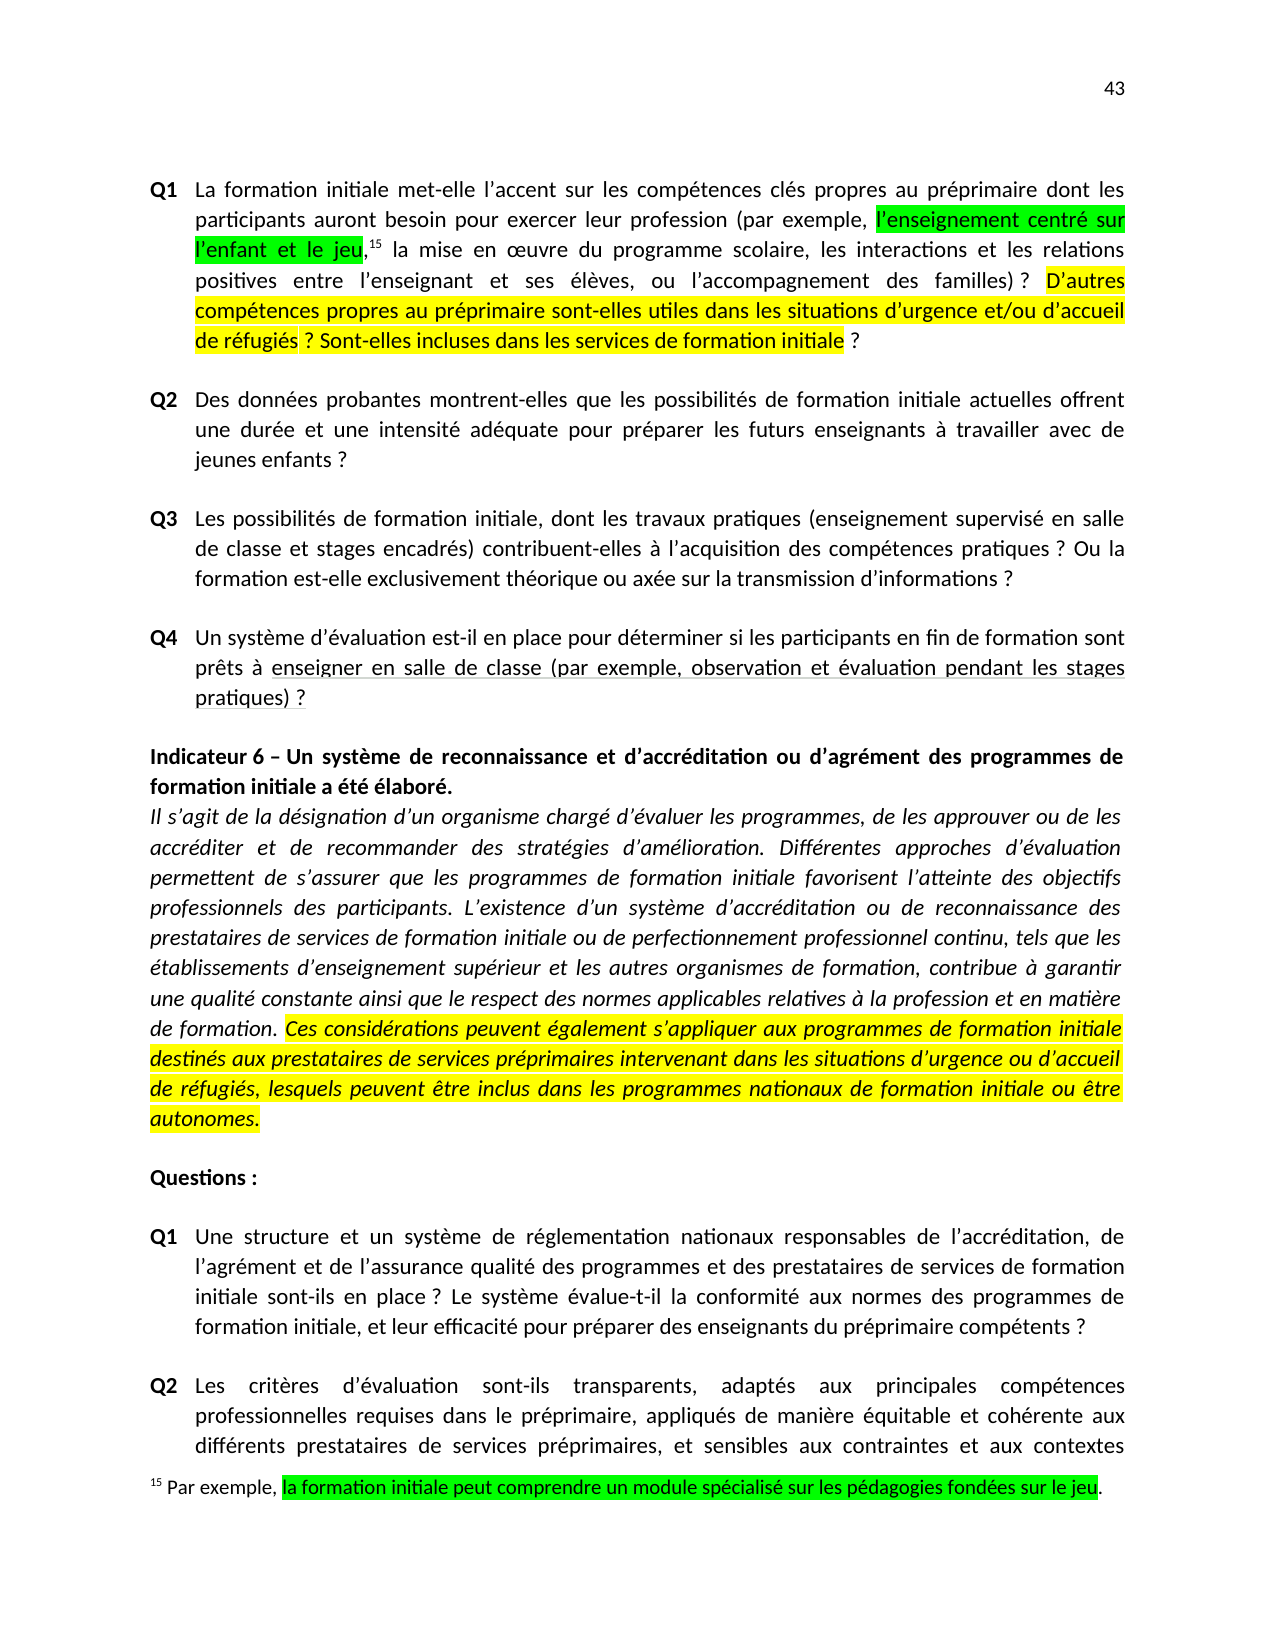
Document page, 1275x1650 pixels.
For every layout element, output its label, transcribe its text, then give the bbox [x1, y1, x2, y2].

text Q2 Des données probantes montrent-elles que les possibilités de formation initiale actuelles offrent une durée et une intensité adéquate pour préparer les futurs enseignants à travailler avec de jeunes enfants ? [150, 385, 1125, 473]
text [150, 1371, 1125, 1459]
text Indicateur 6 – Un système de reconnaissance et d’accréditation ou d’agrément des programmes de formation initiale a été élaboré. [150, 742, 1125, 800]
text Questions : [150, 1163, 1125, 1191]
text Q1 Une structure et un système de réglementation nationaux responsables de l’accréditation, de l’agrément et de l’assurance qualité des programmes et des prestataires de services de formation initiale sont-ils en place ? Le système évalue-t-il la conformité aux normes des programmes de formation initiale, et leur efficacité pour préparer des enseignants du préprimaire compétents ? [150, 1222, 1125, 1341]
text Il s’agit de la désignation d’un organisme chargé d’évaluer les programmes, de les approuver ou de les accréditer et de recommander des stratégies d’amélioration. Différentes approches d’évaluation permettent de s’assurer que les programmes de formation initiale favorisent l’atteinte des objectifs professionnels des participants. L’existence d’un système d’accréditation ou de reconnaissance des prestataires de services de formation initiale ou de perfectionnement professionnel continu, tels que les établissements d’enseignement supérieur et les autres organismes de formation, contribue à garantir une qualité constante ainsi que le respect des normes applicables relatives à la profession et en matière de formation. Ces considérations peuvent également s’appliquer aux programmes de formation initiale destinés aux prestataires de services préprimaires intervenant dans les situations d’urgence ou d’accueil de réfugiés, lesquels peuvent être inclus dans les programmes nationaux de formation initiale ou être autonomes. [150, 802, 1125, 1133]
text Q3 Les possibilités de formation initiale, dont les travaux pratiques (enseignement supervisé en salle de classe et stages encadrés) contribuent-elles à l’acquisition des compétences pratiques ? Ou la formation est-elle exclusivement théorique ou axée sur la transmission d’informations ? [150, 504, 1125, 592]
text Q4 Un système d’évaluation est-il en place pour déterminer si les participants en fin de formation sont prêts à enseigner en salle de classe (par exemple, observation et évaluation pendant les stages pratiques) ? [150, 623, 1125, 711]
text Q1 La formation initiale met-elle l’accent sur les compétences clés propres au préprimaire dont les participants auront besoin pour exercer leur profession (par exemple, l’enseignement centré sur l’enfant et le jeu, la mise en œuvre du programme scolaire, les interactions et les relations positives entre l’enseignant et ses élèves, ou l’accompagnement des familles) ? D’autres compétences propres au préprimaire sont-elles utiles dans les situations d’urgence et/ou d’accueil de réfugiés ? Sont-elles incluses dans les services de formation initiale ? [150, 175, 1125, 354]
